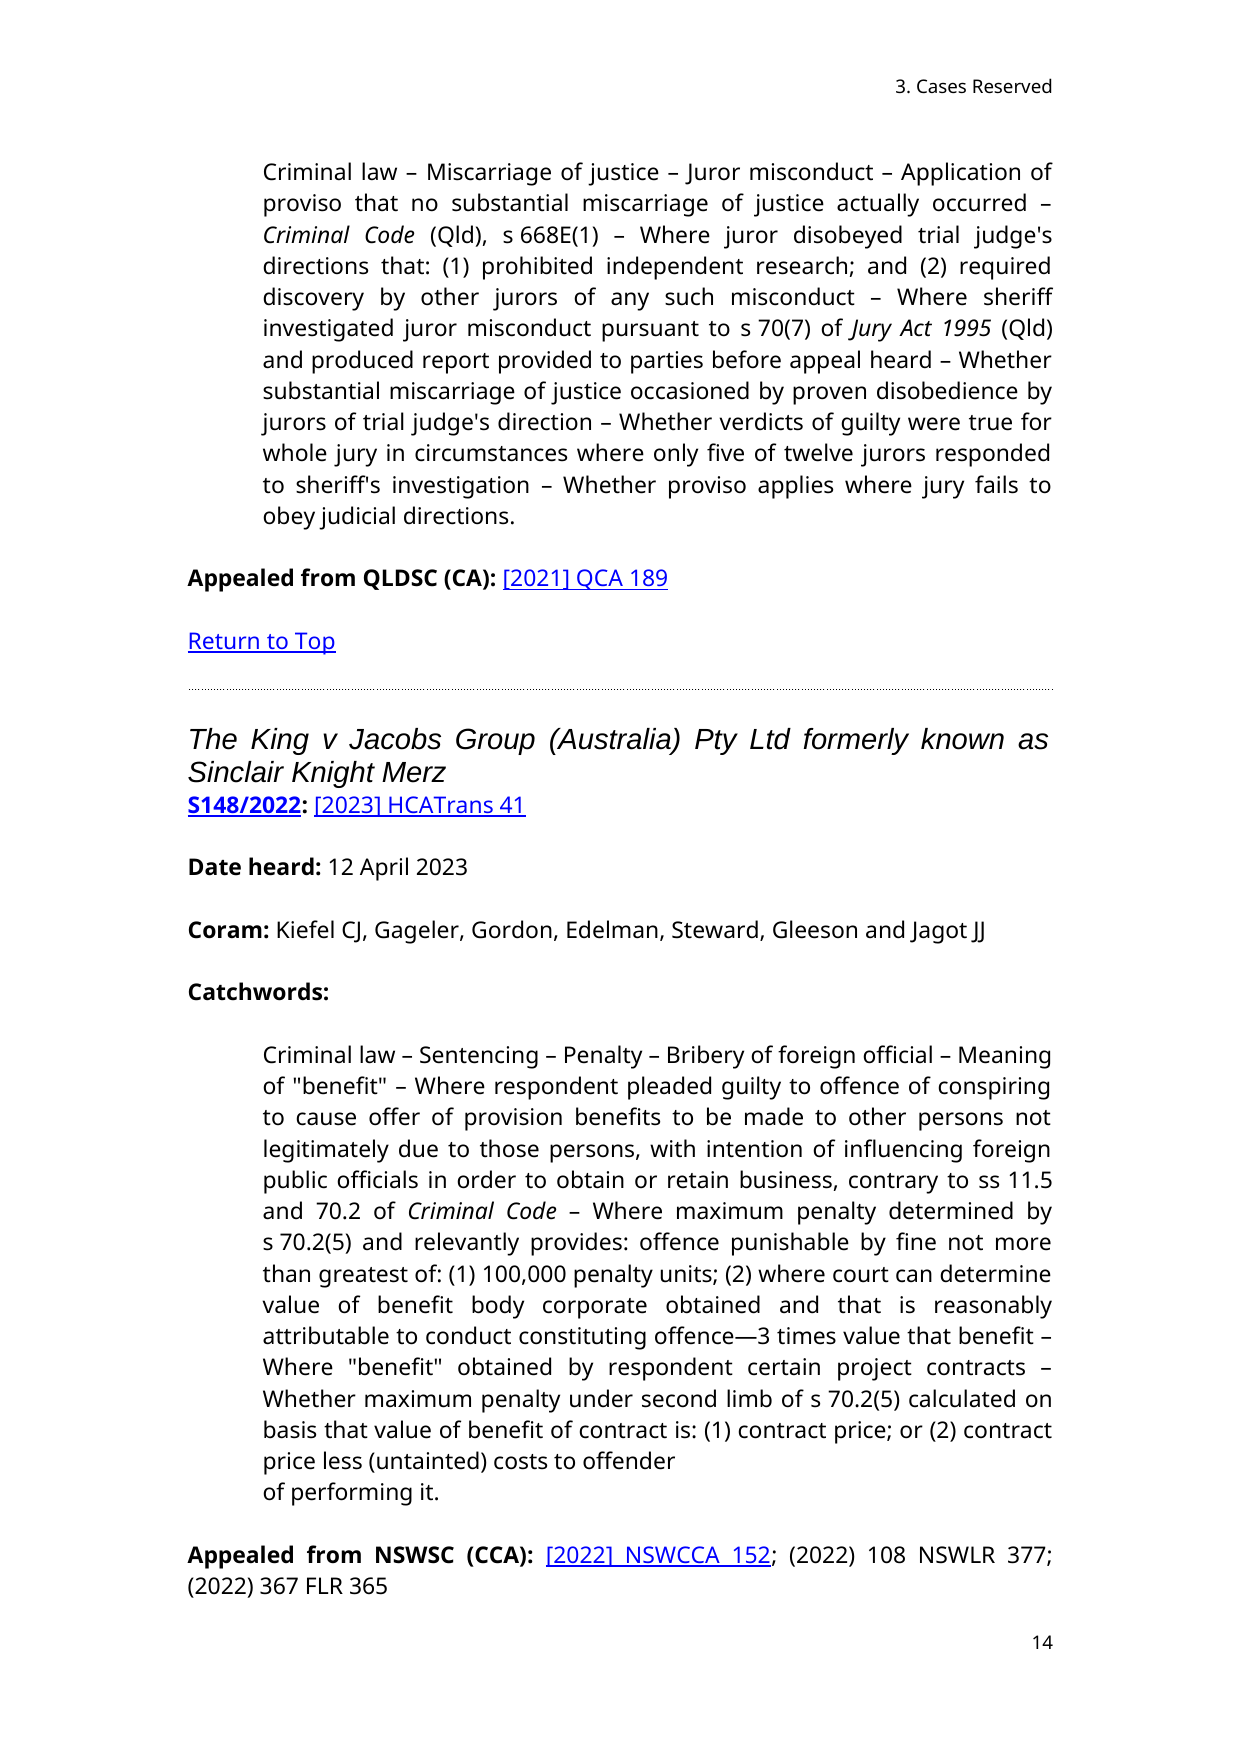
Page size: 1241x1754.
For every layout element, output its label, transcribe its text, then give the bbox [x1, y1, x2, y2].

text Criminal law – Miscarriage of justice – Juror misconduct – Application of proviso that no substantial miscarriage of justice actually occurred – Criminal Code (Qld), s 668E(1) – Where juror disobeyed trial judge's directions that: (1) prohibited independent research; and (2) required discovery by other jurors of any such misconduct – Where sheriff investigated juror misconduct pursuant to s 70(7) of Jury Act 1995 (Qld) and produced report provided to parties before appeal heard – Whether substantial miscarriage of justice occasioned by proven disobedience by jurors of trial judge's direction – Whether verdicts of guilty were true for whole jury in circumstances where only five of twelve jurors responded to sheriff's investigation – Whether proviso applies where jury fails to obey judicial directions. [262, 156, 1053, 531]
text Return to Top [187, 625, 1053, 656]
text Appealed from QLDSC (CA): [2021] QCA 189 [187, 562, 1053, 593]
text Coram: Kiefel CJ, Gageler, Gordon, Edelman, Steward, Gleeson and Jagot JJ [187, 914, 1053, 945]
text Appealed from NSWSC (CCA): [2022] NSWCCA 152; (2022) 108 NSWLR 377; (2022) 367 FLR 365 [187, 1539, 1053, 1601]
text Date heard: 12 April 2023 [187, 851, 1053, 882]
text of performing it. [262, 1476, 1053, 1507]
text S148/2022: [2023] HCATrans 41 [187, 789, 1053, 820]
text Criminal law – Sentencing – Penalty – Bribery of foreign official – Meaning of "benefit" – Where respondent pleaded guilty to offence of conspiring to cause offer of provision benefits to be made to other persons not legitimately due to those persons, with intention of influencing foreign public officials in order to obtain or retain business, contrary to ss 11.5 and 70.2 of Criminal Code – Where maximum penalty determined by s 70.2(5) and relevantly provides: offence punishable by fine not more than greatest of: (1) 100,000 penalty units; (2) where court can determine value of benefit body corporate obtained and that is reasonably attributable to conduct constituting offence—3 times value that benefit – Where "benefit" obtained by respondent certain project contracts – Whether maximum penalty under second limb of s 70.2(5) calculated on basis that value of benefit of contract is: (1) contract price; or (2) contract price less (untainted) costs to offender [262, 1039, 1053, 1476]
subtitle The King v Jacobs Group (Australia) Pty Ltd formerly known as Sinclair Knight Merz [187, 722, 1053, 789]
text Catchwords: [187, 976, 1053, 1007]
